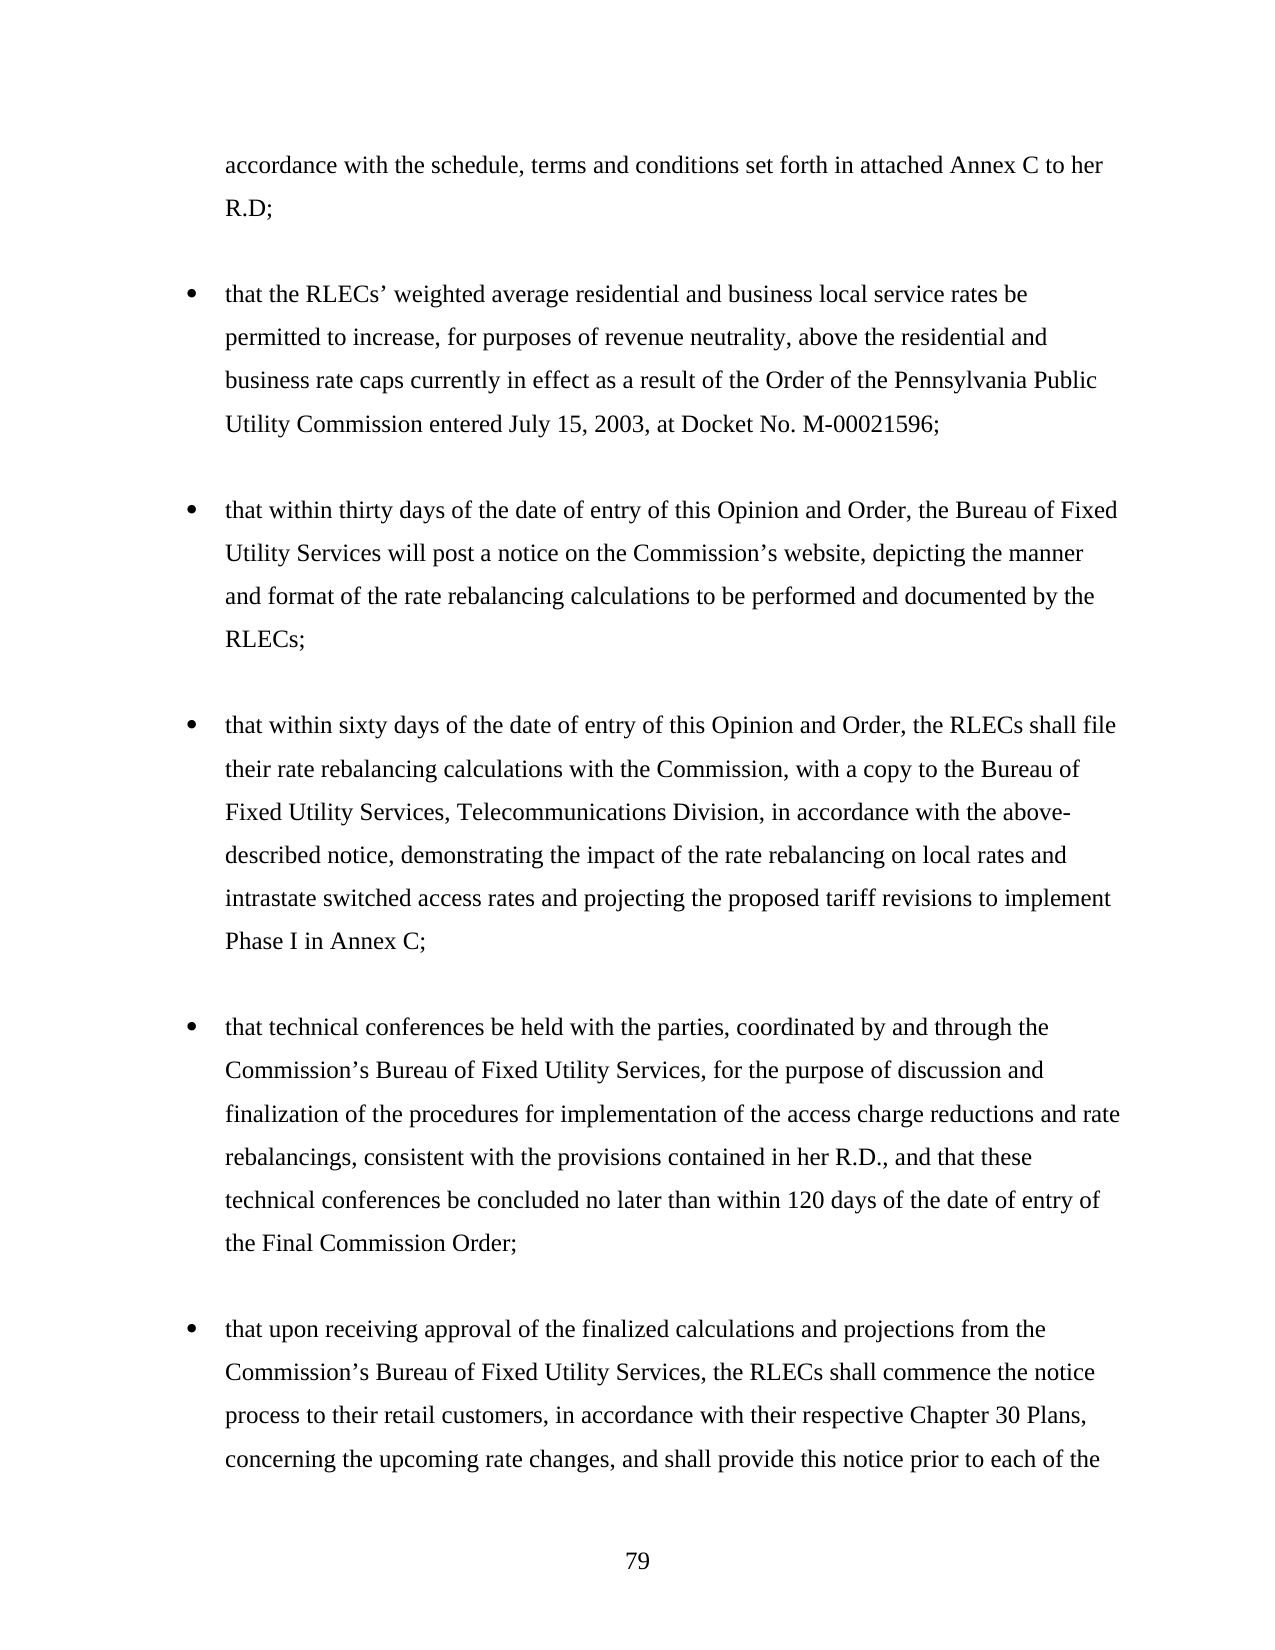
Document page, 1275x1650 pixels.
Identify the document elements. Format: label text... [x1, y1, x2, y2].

list that technical conferences be held with the parties, coordinated by and through the Commission’s Bureau of Fixed Utility Services, for the purpose of discussion and finalization of the procedures for implementation of the access charge reductions and rate rebalancings, consistent with the provisions contained in her R.D., and that these technical conferences be concluded no later than within 120 days of the date of entry of the Final Commission Order; [187, 1012, 1125, 1257]
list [187, 1314, 1125, 1472]
list that the RLECs’ weighted average residential and business local service rates be permitted to increase, for purposes of revenue neutrality, above the residential and business rate caps currently in effect as a result of the Order of the Pennsylvania Public Utility Commission entered July 15, 2003, at Docket No. M-00021596; [187, 279, 1125, 437]
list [187, 150, 1125, 222]
list that within sixty days of the date of entry of this Opinion and Order, the RLECs shall file their rate rebalancing calculations with the Commission, with a copy to the Bureau of Fixed Utility Services, Telecommunications Division, in accordance with the above-described notice, demonstrating the impact of the rate rebalancing on local rates and intrastate switched access rates and projecting the proposed tariff revisions to implement Phase I in Annex C; [187, 711, 1125, 955]
list that within thirty days of the date of entry of this Opinion and Order, the Bureau of Fixed Utility Services will post a notice on the Commission’s website, depicting the manner and format of the rate rebalancing calculations to be performed and documented by the RLECs; [187, 495, 1125, 653]
